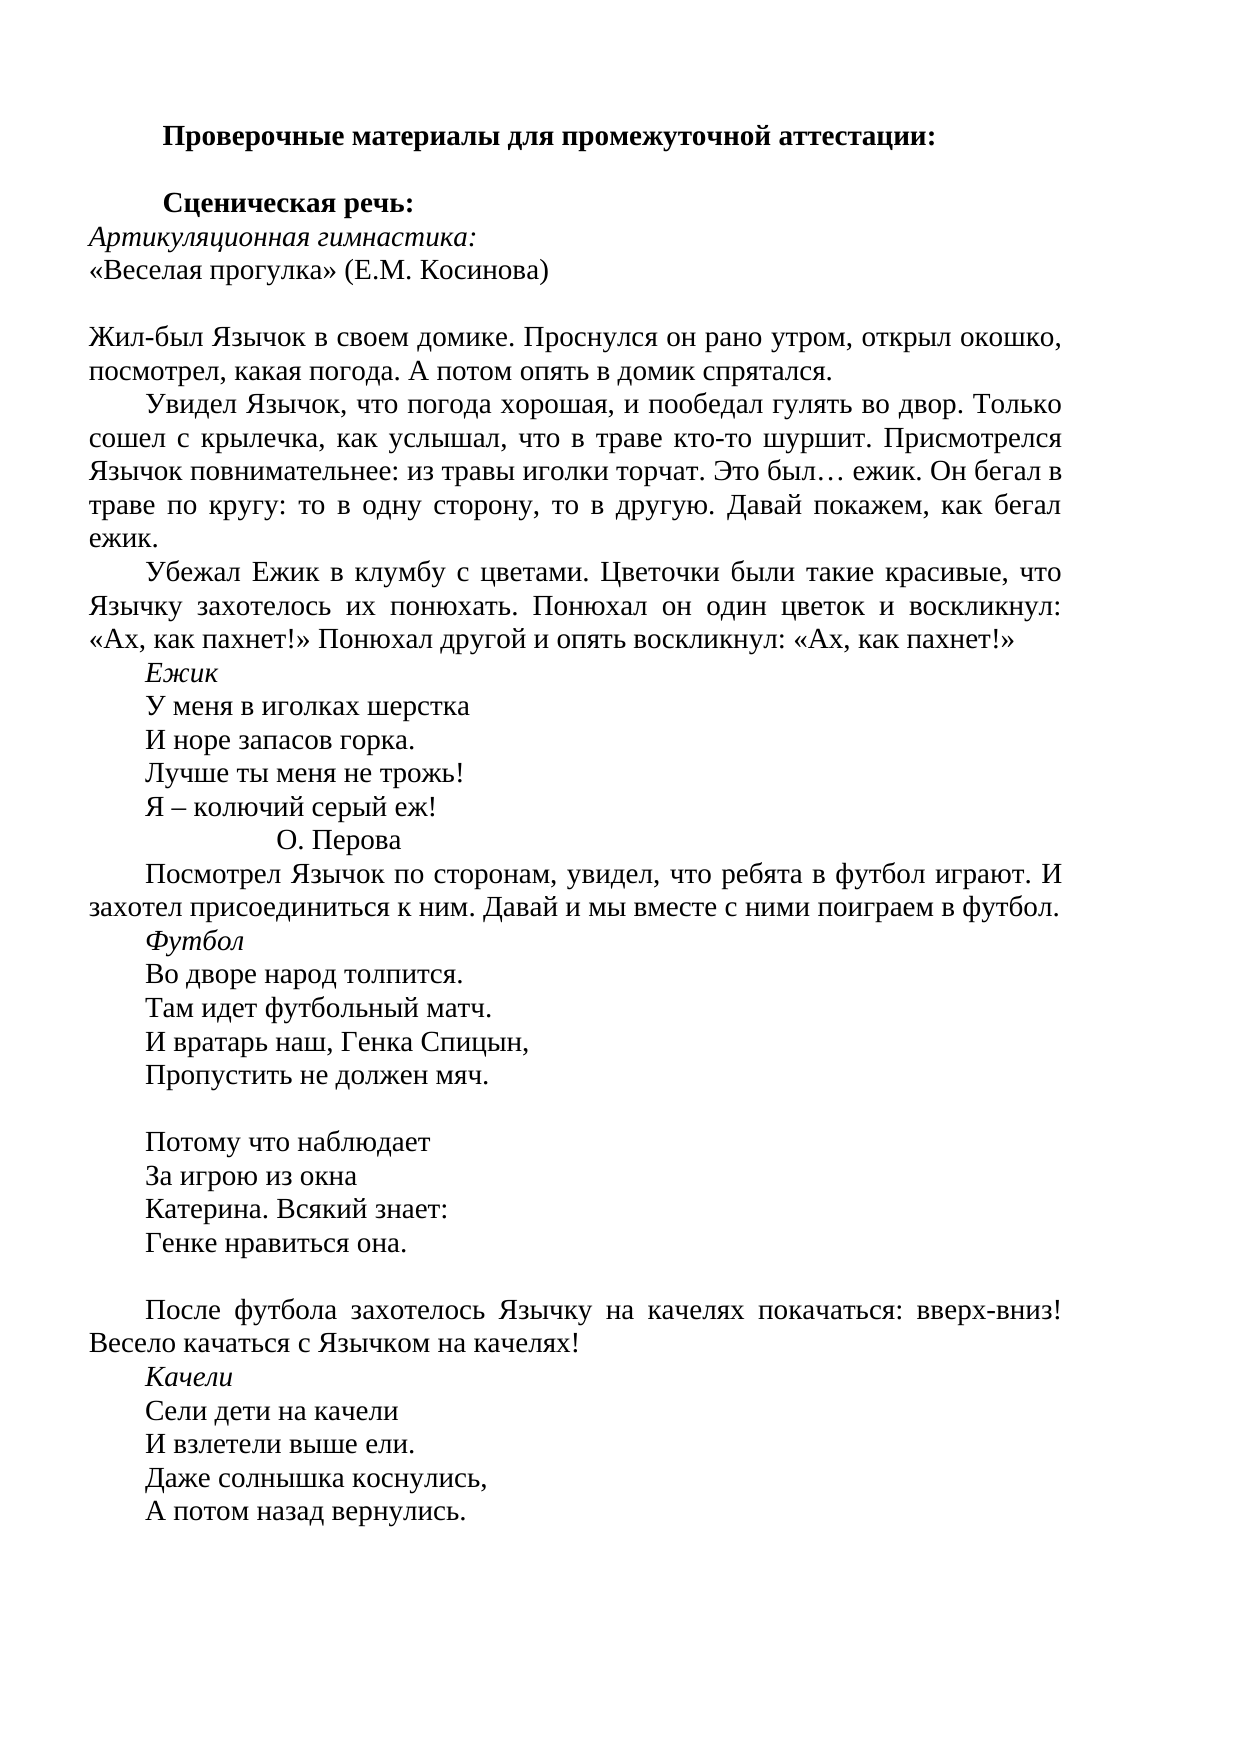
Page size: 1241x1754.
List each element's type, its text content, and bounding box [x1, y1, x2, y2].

text Потому что наблюдает [88, 1124, 1063, 1158]
text Сценическая речь: [88, 185, 1063, 219]
text Во дворе народ толпится. [88, 957, 1063, 990]
text Сели дети на качели [88, 1393, 1063, 1426]
text Проверочные материалы для промежуточной аттестации: [88, 118, 1063, 152]
text Убежал Ежик в клумбу с цветами. Цветочки были такие красивые, что Язычку захотелось их понюхать. Понюхал он один цветок и воскликнул: «Ах, как пахнет!» Понюхал другой и опять воскликнул: «Ах, как пахнет!» [88, 554, 1063, 655]
text Ежик [88, 655, 1063, 688]
text Увидел Язычок, что погода хорошая, и пообедал гулять во двор. Только сошел с крылечка, как услышал, что в траве кто-то шуршит. Присмотрелся Язычок повнимательнее: из травы иголки торчат. Это был… ежик. Он бегал в траве по кругу: то в одну сторону, то в другую. Давай покажем, как бегал ежик. [88, 386, 1063, 554]
text У меня в иголках шерстка [88, 688, 1063, 722]
text Там идет футбольный матч. [88, 990, 1063, 1024]
text Даже солнышка коснулись, [88, 1460, 1063, 1493]
text И вратарь наш, Генка Спицын, [88, 1024, 1063, 1057]
text Жил-был Язычок в своем домике. Проснулся он рано утром, открыл окошко, посмотрел, какая погода. А потом опять в домик спрятался. [88, 319, 1063, 386]
text Посмотрел Язычок по сторонам, увидел, что ребята в футбол играют. И захотел присоединиться к ним. Давай и мы вместе с ними поиграем в футбол. [88, 856, 1063, 923]
text Пропустить не должен мяч. [88, 1057, 1063, 1091]
text И норе запасов горка. [88, 722, 1063, 755]
text А потом назад вернулись. [88, 1493, 1063, 1527]
text «Веселая прогулка» (Е.М. Косинова) [88, 252, 1063, 286]
text Катерина. Всякий знает: [88, 1191, 1063, 1225]
text Качели [88, 1359, 1063, 1393]
text Артикуляционная гимнастика: [88, 219, 1063, 252]
text О. Перова [88, 822, 1063, 856]
text И взлетели выше ели. [88, 1426, 1063, 1460]
text Футбол [88, 923, 1063, 957]
text Я – колючий серый еж! [88, 789, 1063, 822]
text За игрою из окна [88, 1158, 1063, 1191]
text После футбола захотелось Язычку на качелях покачаться: вверх-вниз! Весело качаться с Язычком на качелях! [88, 1292, 1063, 1359]
text Генке нравиться она. [88, 1225, 1063, 1258]
text Лучше ты меня не трожь! [88, 755, 1063, 789]
